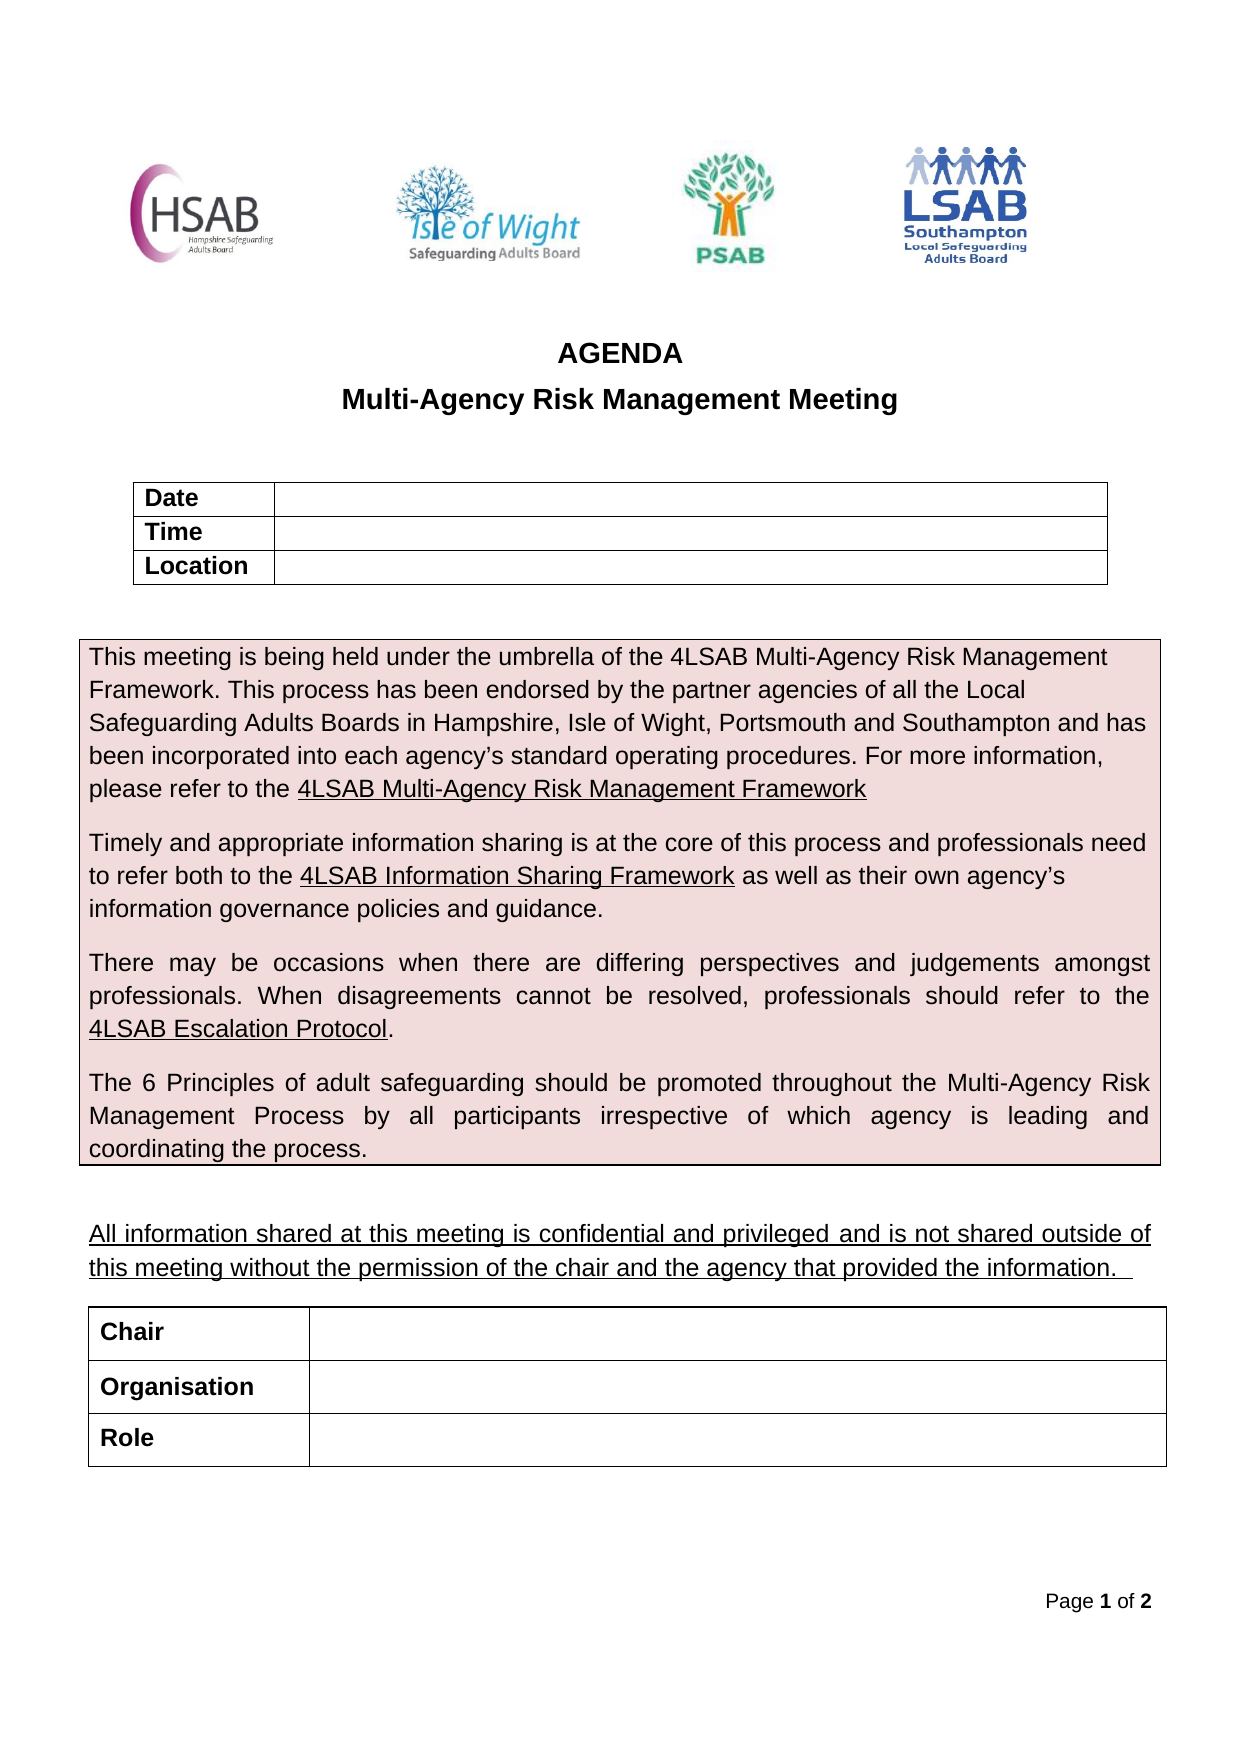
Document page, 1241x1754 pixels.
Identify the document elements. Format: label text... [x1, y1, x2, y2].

text There may be occasions when there are differing perspectives and judgements amongst professionals. When disagreements cannot be resolved, professionals should refer to the 4LSAB Escalation Protocol. [80, 945, 1160, 1043]
table_cell [275, 551, 1107, 584]
picture [390, 162, 582, 260]
table_cell Organisation [89, 1361, 309, 1413]
table_cell Role [89, 1414, 309, 1466]
table_cell Time [134, 517, 274, 550]
text All information shared at this meeting is confidential and privileged and is not shared outside of this meeting without the permission of the chair and the agency that provided the information. [89, 1219, 1152, 1281]
subtitle Multi-Agency Risk Management Meeting [89, 382, 1152, 416]
table_header [310, 1308, 1166, 1359]
table_header Date [134, 483, 274, 516]
table_header [275, 483, 1107, 516]
text The 6 Principles of adult safeguarding should be promoted throughout the Multi-Agency Risk Management Process by all participants irrespective of which agency is leading and coordinating the process. [80, 1064, 1160, 1164]
table_cell [310, 1361, 1166, 1413]
table_cell Location [134, 551, 274, 584]
subtitle AGENDA [89, 336, 1152, 369]
table_header Chair [89, 1308, 309, 1359]
text Timely and appropriate information sharing is at the core of this process and professionals need to refer both to the 4LSAB Information Sharing Framework as well as their own agency’s information governance policies and guidance. [80, 825, 1160, 923]
picture [898, 142, 1027, 261]
text This meeting is being held under the umbrella of the 4LSAB Multi-Agency Risk Management Framework. This process has been endorsed by the partner agencies of all the Local Safeguarding Adults Boards in Hampshire, Isle of Wight, Portsmouth and Southampton and has been incorporated into each agency’s standard operating procedures. For more information, please refer to the 4LSAB Multi-Agency Risk Management Framework [80, 640, 1160, 803]
table_cell [275, 517, 1107, 550]
picture [671, 140, 785, 272]
picture [117, 158, 290, 268]
table_cell [310, 1414, 1166, 1466]
